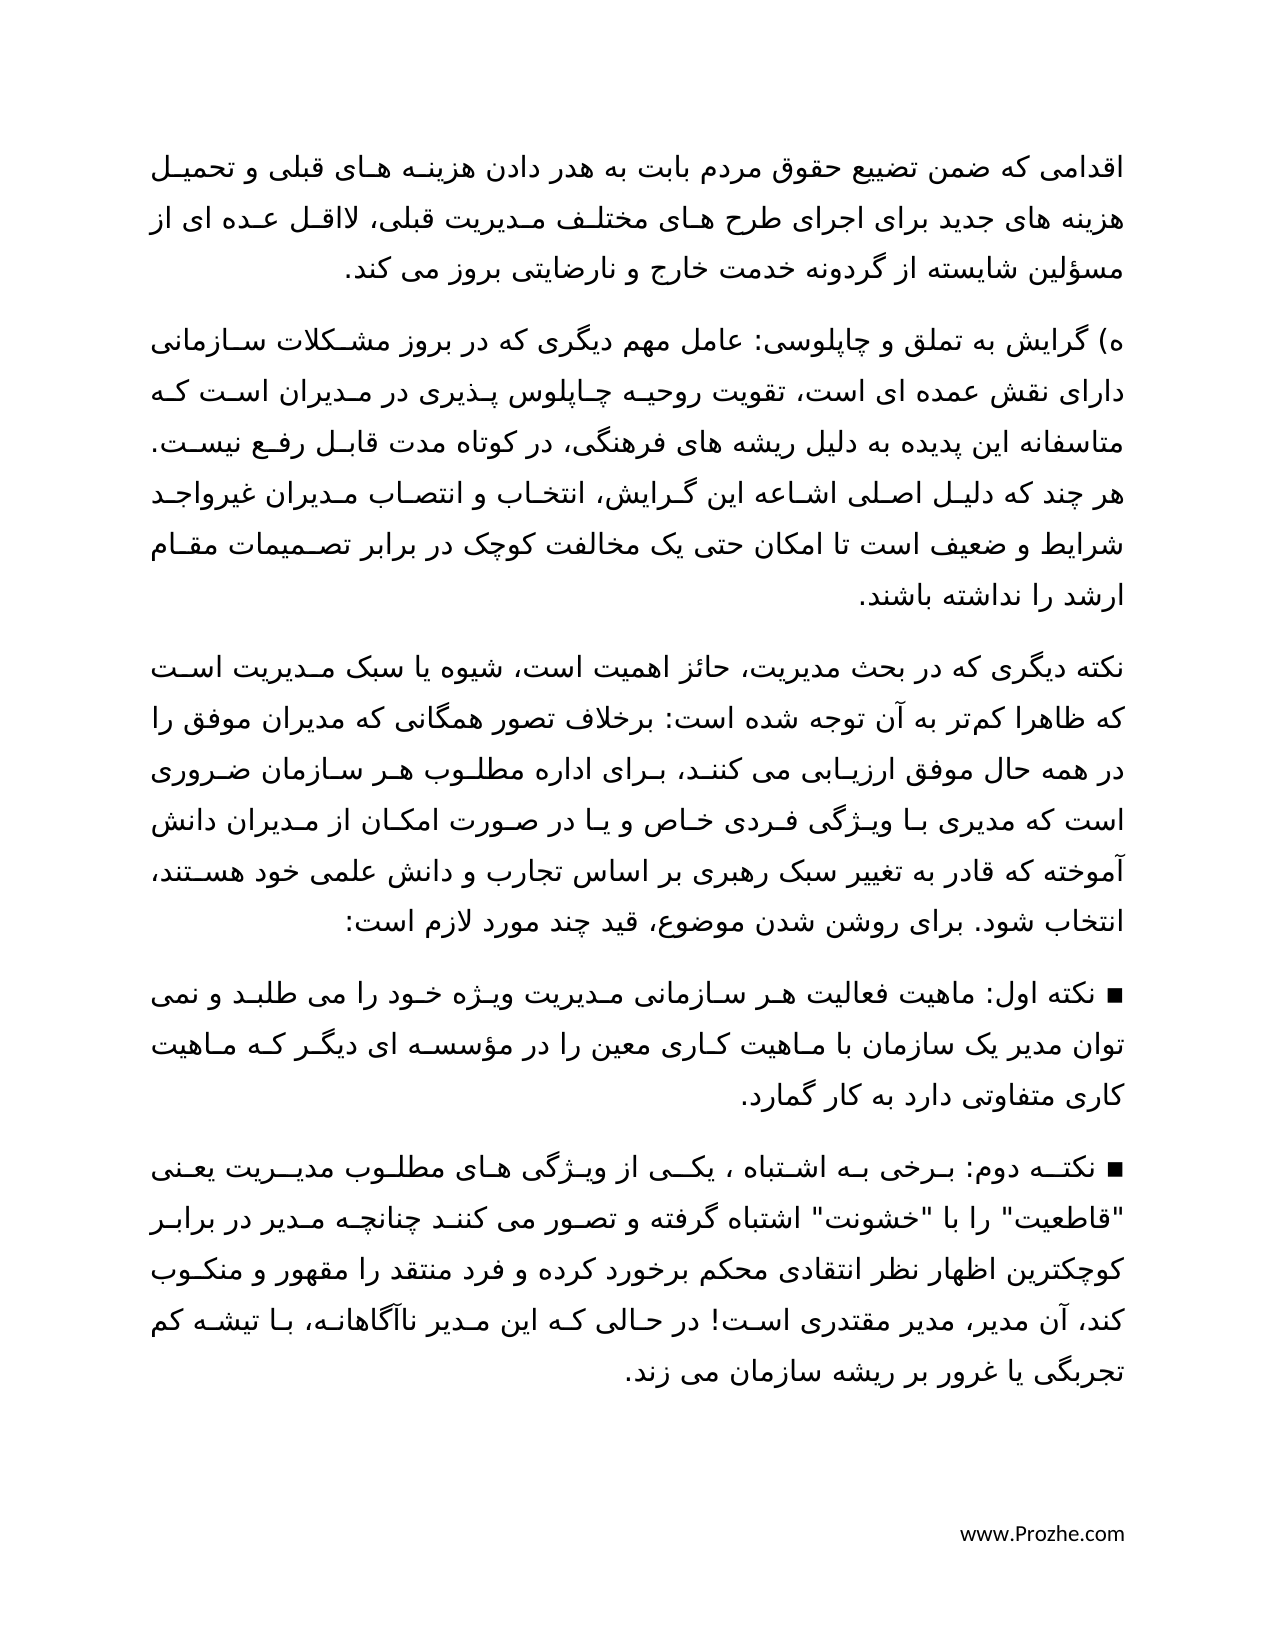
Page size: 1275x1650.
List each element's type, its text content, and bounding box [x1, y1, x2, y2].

text نکته دیگری که در بحث مدیریت، حائز اهمیت است، شیوه یا سبک مدیریت است که ظاهرا کم‌تر به آن توجه شده است: برخلاف تصور همگانی که مدیران موفق را در همه حال موفق ارزیابی می کنند، برای اداره مطلوب هر سازمان ضروری است که مدیری با ویژگی فردی خاص و یا در صورت امکان از مدیران دانش آموخته که قادر به تغییر سبک رهبری بر اساس تجارب و دانش علمی خود هستند، انتخاب شود. برای روشن شدن موضوع، قید چند مورد لازم است: [150, 650, 1125, 939]
text ▪ نکته اول: ماهیت فعالیت هر سازمانی مدیریت ویژه خود را می طلبد و نمی توان مدیر یک سازمان با ماهیت کاری معین را در مؤسسه ای دیگر که ماهیت کاری متفاوتی دارد به کار گمارد. [150, 977, 1125, 1112]
text ▪ نکتـه دوم: برخی به اشتباه ، یکـی از ویژگی های مطلوب مدیـریت یعنی "قاطعیت" را با "خشونت" اشتباه گرفته و تصور می کنند چنانچه مدیر در برابر کوچکترین اظهار نظر انتقادی محکم برخورد کرده و فرد منتقد را مقهور و منکوب کند، آن مدیر، مدیر مقتدری است! در حالی که این مدیر ناآگاهانه، با تیشه کم تجربگی یا غرور بر ریشه سازمان می زند. [150, 1150, 1125, 1388]
text ه) گرایش به تملق و چاپلوسی: عامل مهم دیگری که در بروز مشکلات سازمانی دارای نقش عمده ای است، تقویت روحیه چاپلوس پذیری در مدیران است که متاسفانه این پدیده به دلیل ریشه های فرهنگی، در کوتاه مدت قابل رفع نیست. هر چند که دلیل اصلی اشاعه این گرایش، انتخاب و انتصاب مدیران غیرواجد شرایط و ضعیف است تا امکان حتی یک مخالفت کوچک در برابر تصمیمات مقام ارشد را نداشته باشند. [150, 324, 1125, 612]
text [150, 150, 1125, 286]
